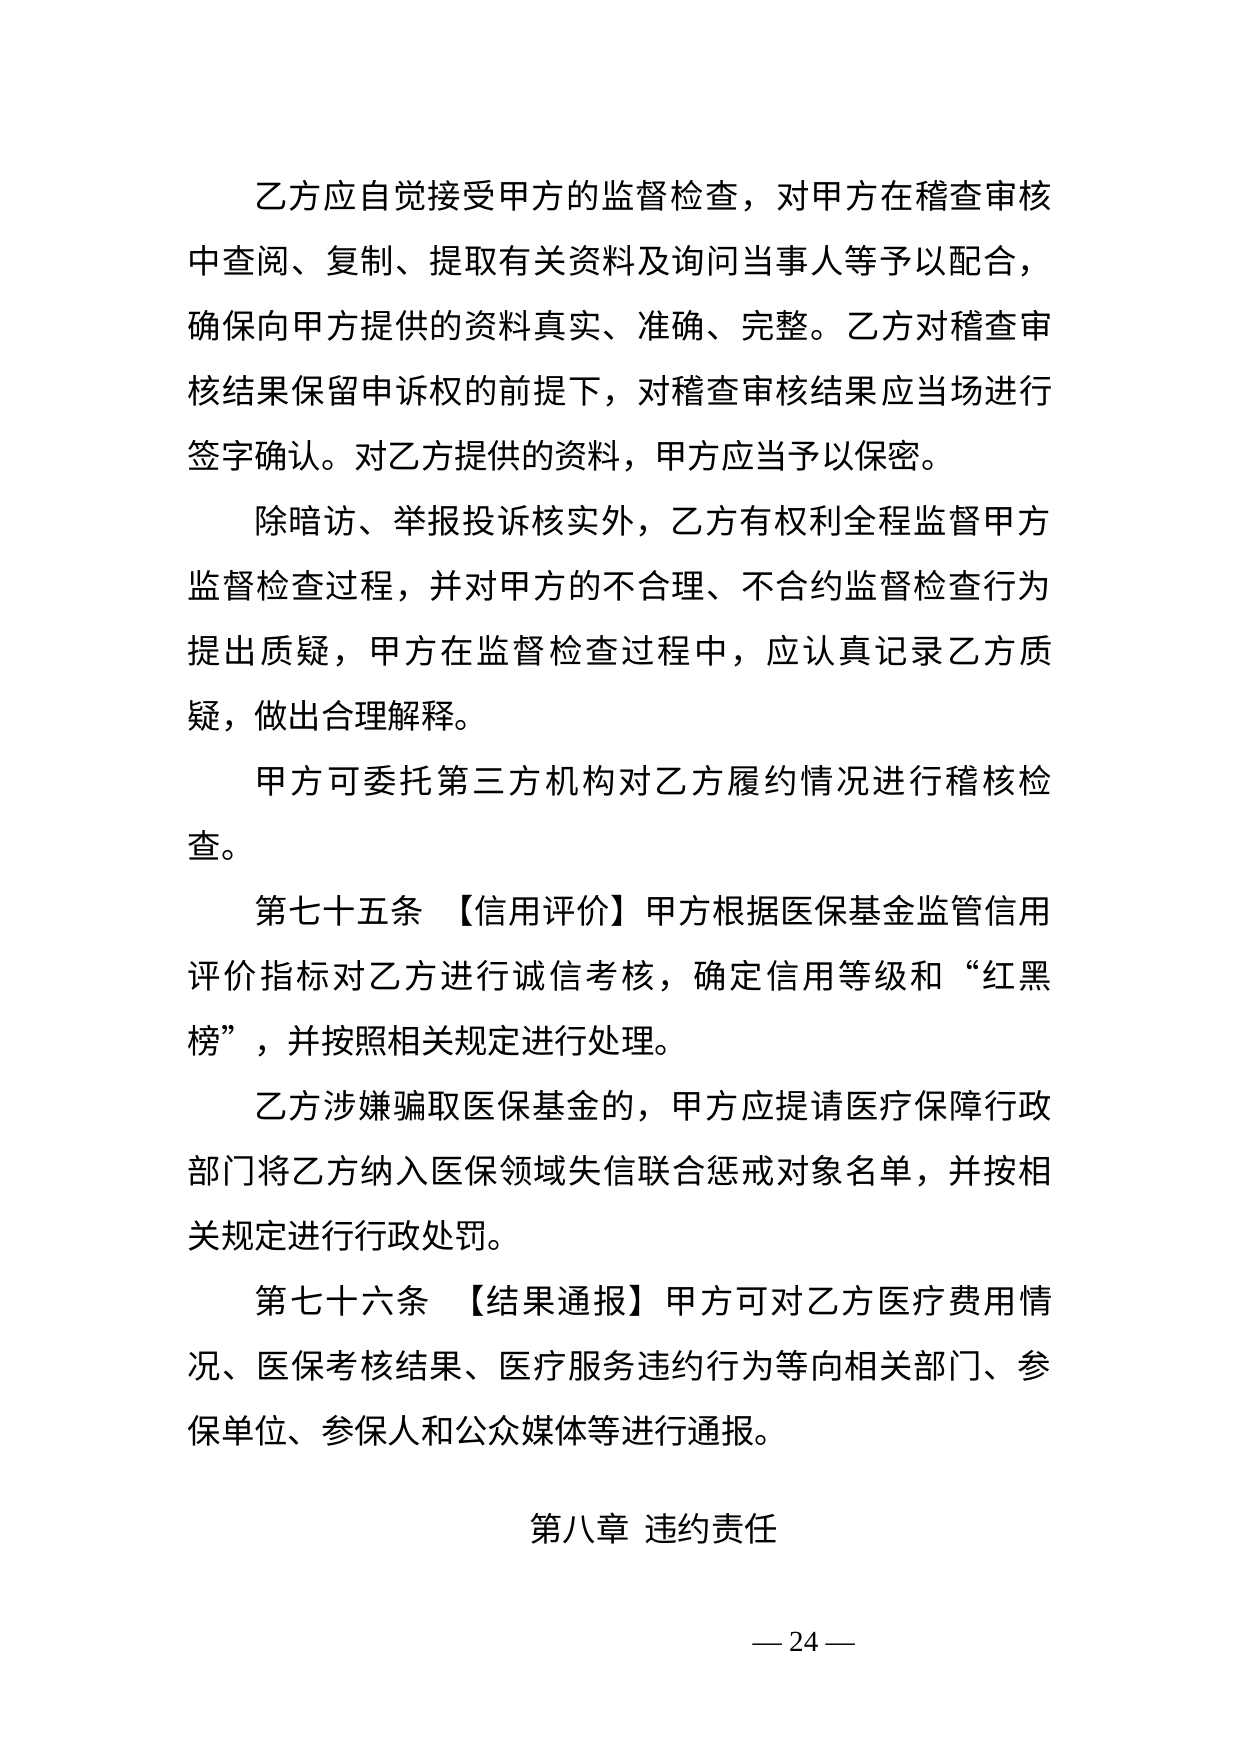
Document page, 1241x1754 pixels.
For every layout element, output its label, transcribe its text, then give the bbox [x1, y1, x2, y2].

text 除暗访、举报投诉核实外，乙方有权利全程监督甲方监督检查过程，并对甲方的不合理、不合约监督检查行为提出质疑，甲方在监督检查过程中，应认真记录乙方质疑，做出合理解释。 [187, 487, 1053, 747]
text 乙方应自觉接受甲方的监督检查，对甲方在稽查审核中查阅、复制、提取有关资料及询问当事人等予以配合，确保向甲方提供的资料真实、准确、完整。乙方对稽查审核结果保留申诉权的前提下，对稽查审核结果应当场进行签字确认。对乙方提供的资料，甲方应当予以保密。 [187, 162, 1053, 487]
text 乙方涉嫌骗取医保基金的，甲方应提请医疗保障行政部门将乙方纳入医保领域失信联合惩戒对象名单，并按相关规定进行行政处罚。 [187, 1072, 1053, 1267]
text 第八章 违约责任 [187, 1494, 1053, 1559]
text 第七十六条 【结果通报】甲方可对乙方医疗费用情况、医保考核结果、医疗服务违约行为等向相关部门、参保单位、参保人和公众媒体等进行通报。 [187, 1267, 1053, 1462]
text 甲方可委托第三方机构对乙方履约情况进行稽核检查。 [187, 747, 1053, 877]
text 第七十五条 【信用评价】甲方根据医保基金监管信用评价指标对乙方进行诚信考核，确定信用等级和“红黑榜”，并按照相关规定进行处理。 [187, 877, 1053, 1072]
